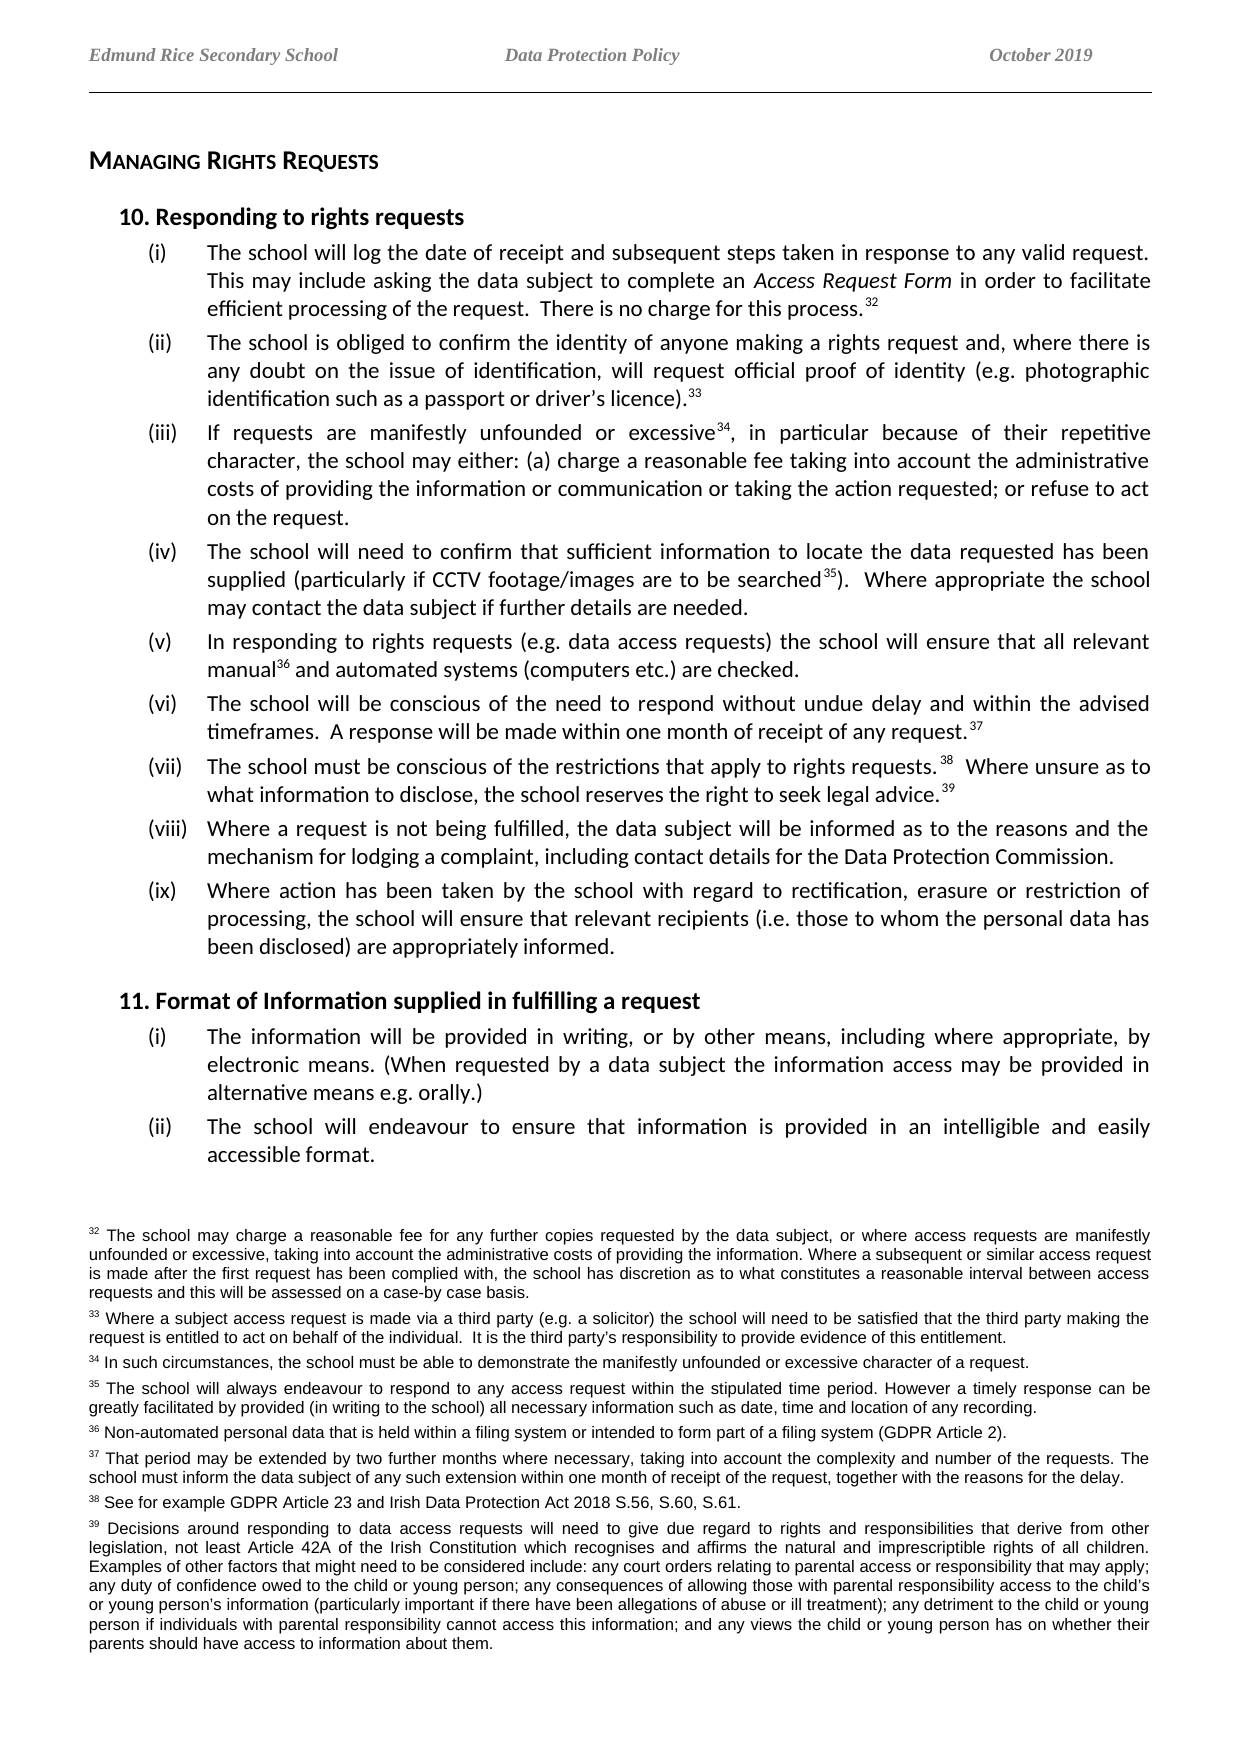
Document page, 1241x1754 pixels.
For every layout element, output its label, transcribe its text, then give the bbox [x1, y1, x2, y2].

list Where a request is not being fulfilled, the data subject will be informed as to the reasons and the mechanism for lodging a complaint, including contact details for the Data Protection Commission. [148, 814, 1152, 870]
list In responding to rights requests (e.g. data access requests) the school will ensure that all relevant manual and automated systems (computers etc.) are checked. [148, 627, 1152, 683]
list The school will need to confirm that sufficient information to locate the data requested has been supplied (particularly if CCTV footage/images are to be searched). Where appropriate the school may contact the data subject if further details are needed. [148, 537, 1152, 621]
list The school will log the date of receipt and subsequent steps taken in response to any valid request. This may include asking the data subject to complete an Access Request Form in order to facilitate efficient processing of the request. There is no charge for this process. [148, 238, 1152, 322]
list The school will be conscious of the need to respond without undue delay and within the advised timeframes. A response will be made within one month of receipt of any request. [148, 689, 1152, 746]
list The information will be provided in writing, or by other means, including where appropriate, by electronic means. (When requested by a data subject the information access may be provided in alternative means e.g. orally.) [148, 1022, 1152, 1106]
list The school must be conscious of the restrictions that apply to rights requests. Where unsure as to what information to disclose, the school reserves the right to seek legal advice. [148, 752, 1152, 808]
text Managing Rights Requests [89, 143, 1152, 176]
list The school is obliged to confirm the identity of anyone making a rights request and, where there is any doubt on the issue of identification, will request official proof of identity (e.g. photographic identification such as a passport or driver’s licence). [148, 328, 1152, 412]
list Responding to rights requests [118, 201, 1152, 232]
list The school will endeavour to ensure that information is provided in an intelligible and easily accessible format. [148, 1112, 1152, 1168]
list If requests are manifestly unfounded or excessive, in particular because of their repetitive character, the school may either: (a) charge a reasonable fee taking into account the administrative costs of providing the information or communication or taking the action requested; or refuse to act on the request. [148, 418, 1152, 531]
list Where action has been taken by the school with regard to rectification, erasure or restriction of processing, the school will ensure that relevant recipients (i.e. those to whom the personal data has been disclosed) are appropriately informed. [148, 876, 1152, 960]
list Format of Information supplied in fulfilling a request [118, 985, 1152, 1016]
